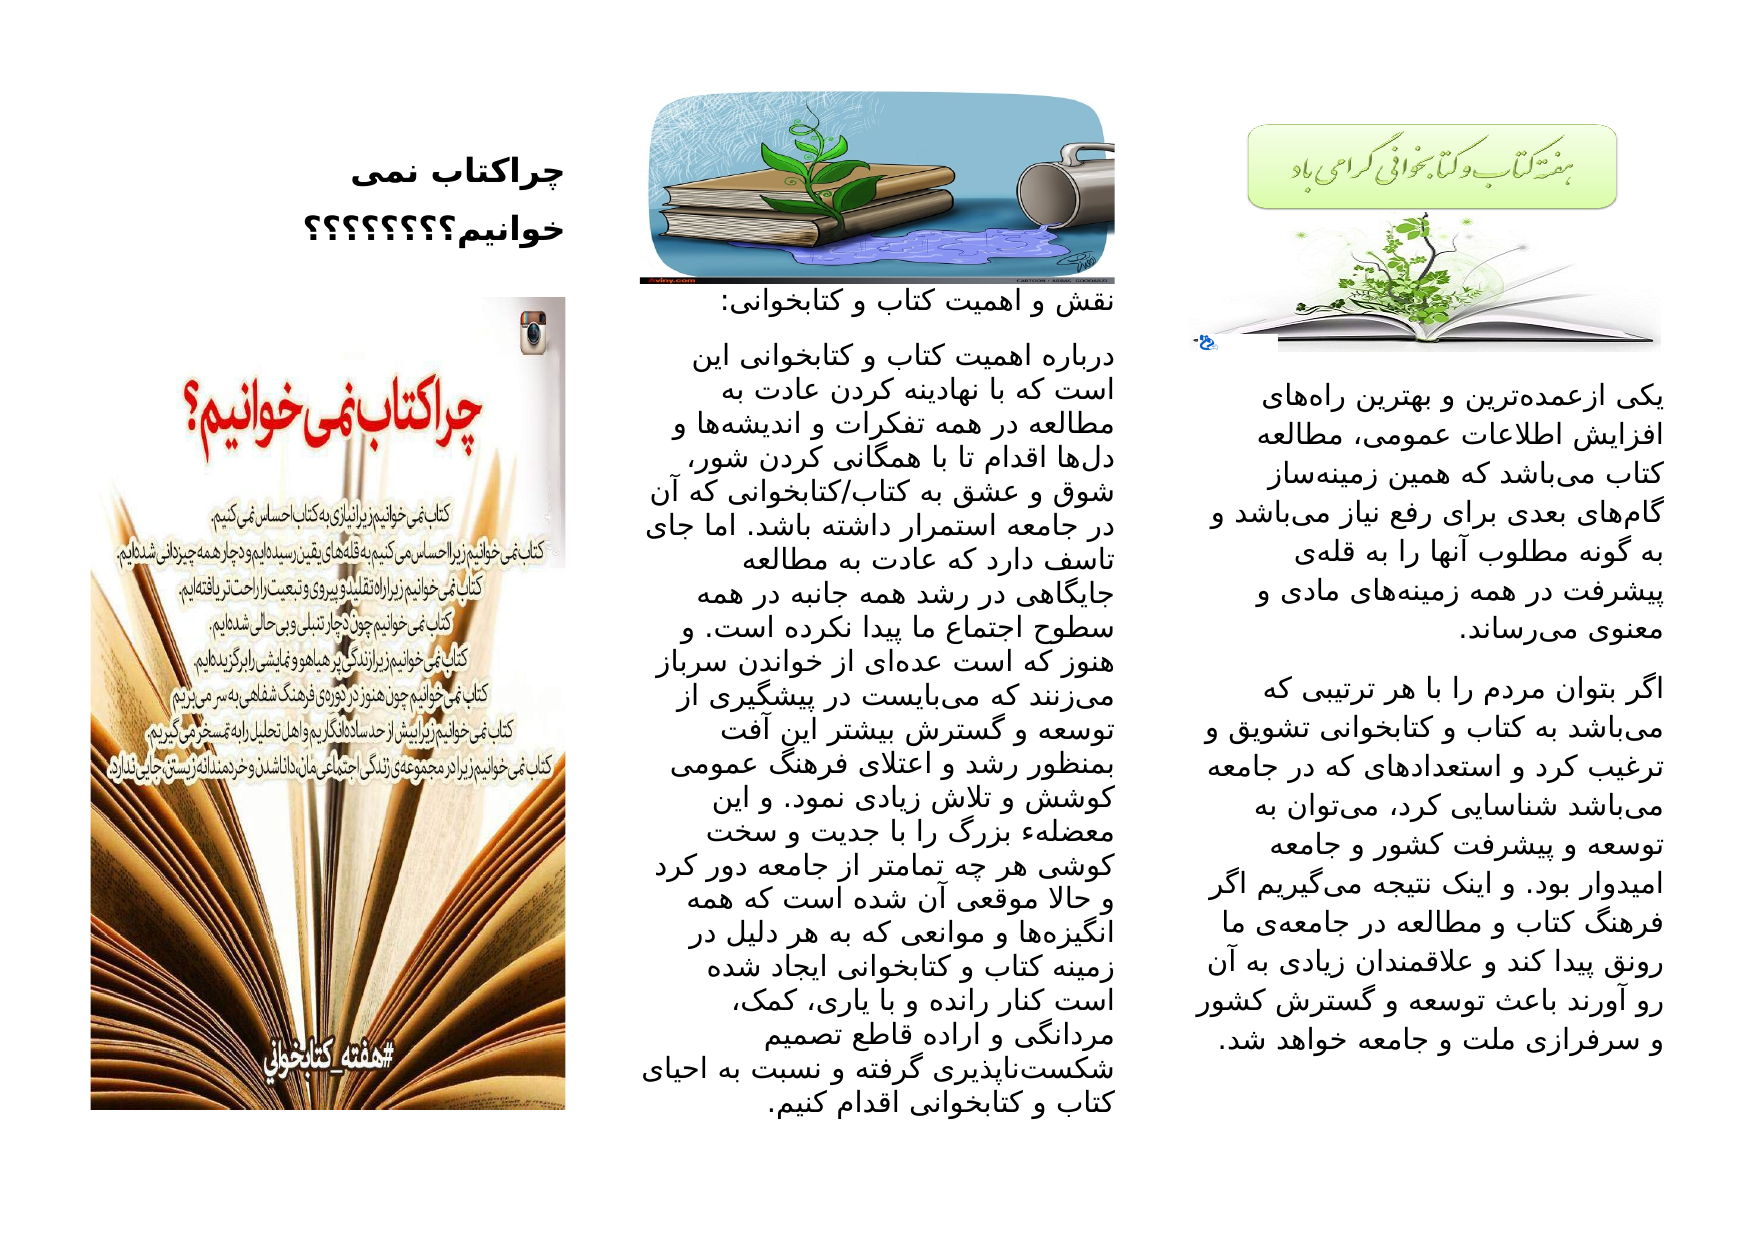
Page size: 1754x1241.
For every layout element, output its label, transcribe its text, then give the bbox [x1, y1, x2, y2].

text چراکتاب نمی خوانیم؟؟؟؟؟؟؟؟ [90, 151, 566, 248]
text یکی ازعمده‌ترین و بهترین راه‌های افزایش اطلاعات عمومی، مطالعه کتاب می‌باشد که همین زمینه‌ساز گام‌های بعدی برای رفع نیاز می‌باشد و به گونه مطلوب آنها را به قله‌ی پیشرفت در همه زمینه‌های مادی و معنوی می‌رساند. [1188, 378, 1664, 646]
text اگر بتوان مردم را با هر ترتیبی که می‌باشد به کتاب و کتابخوانی تشویق و ترغیب کرد و استعدادهای که در جامعه می‌باشد شناسایی کرد، می‌توان به توسعه و پیشرفت کشور و جامعه امیدوار بود. و اینک نتیجه می‌گیریم اگر فرهنگ کتاب و مطالعه در جامعه‌ی ما رونق پیدا کند و علاقمندان زیادی به آن رو آورند باعث توسعه و گسترش کشور و سرفرازی ملت و جامعه خواهد شد. [1188, 672, 1664, 1056]
text نقش و اهمیت کتاب و کتابخوانی: [639, 284, 1115, 318]
picture [90, 297, 566, 1110]
text درباره اهمیت کتاب و کتابخوانی این است که با نهادینه کردن عادت به مطالعه در همه تفکرات و اندیشه‌ها و دل‌ها اقدام تا با همگانی کردن شور، شوق و عشق به کتاب/کتابخوانی که آن در جامعه استمرار داشته باشد. اما جای تاسف دارد که عادت به مطالعه جایگاهی در رشد همه جانبه در همه سطوح اجتماع ما پیدا نکرده است. و هنوز که است عده‌ای از خواندن سرباز می‌زنند که می‌بایست در پیشگیری از توسعه و گسترش بیشتر این آفت بمنظور رشد و اعتلای فرهنگ عمومی کوشش و تلاش زیادی نمود. و این معضلهء بزرگ را با جدیت و سخت کوشی هر چه تمامتر از جامعه دور کرد و حالا موقعی آن شده است که همه انگیزه‌ها و موانعی که به هر دلیل در زمینه کتاب و کتابخوانی ایجاد شده است کنار رانده و با یاری، کمک، مردانگی و اراده قاطع تصمیم شکست‌ناپذیری گرفته و نسبت به احیای کتاب و کتابخوانی اقدام کنیم. [639, 338, 1115, 1119]
picture [1188, 121, 1664, 354]
picture [639, 90, 1115, 284]
